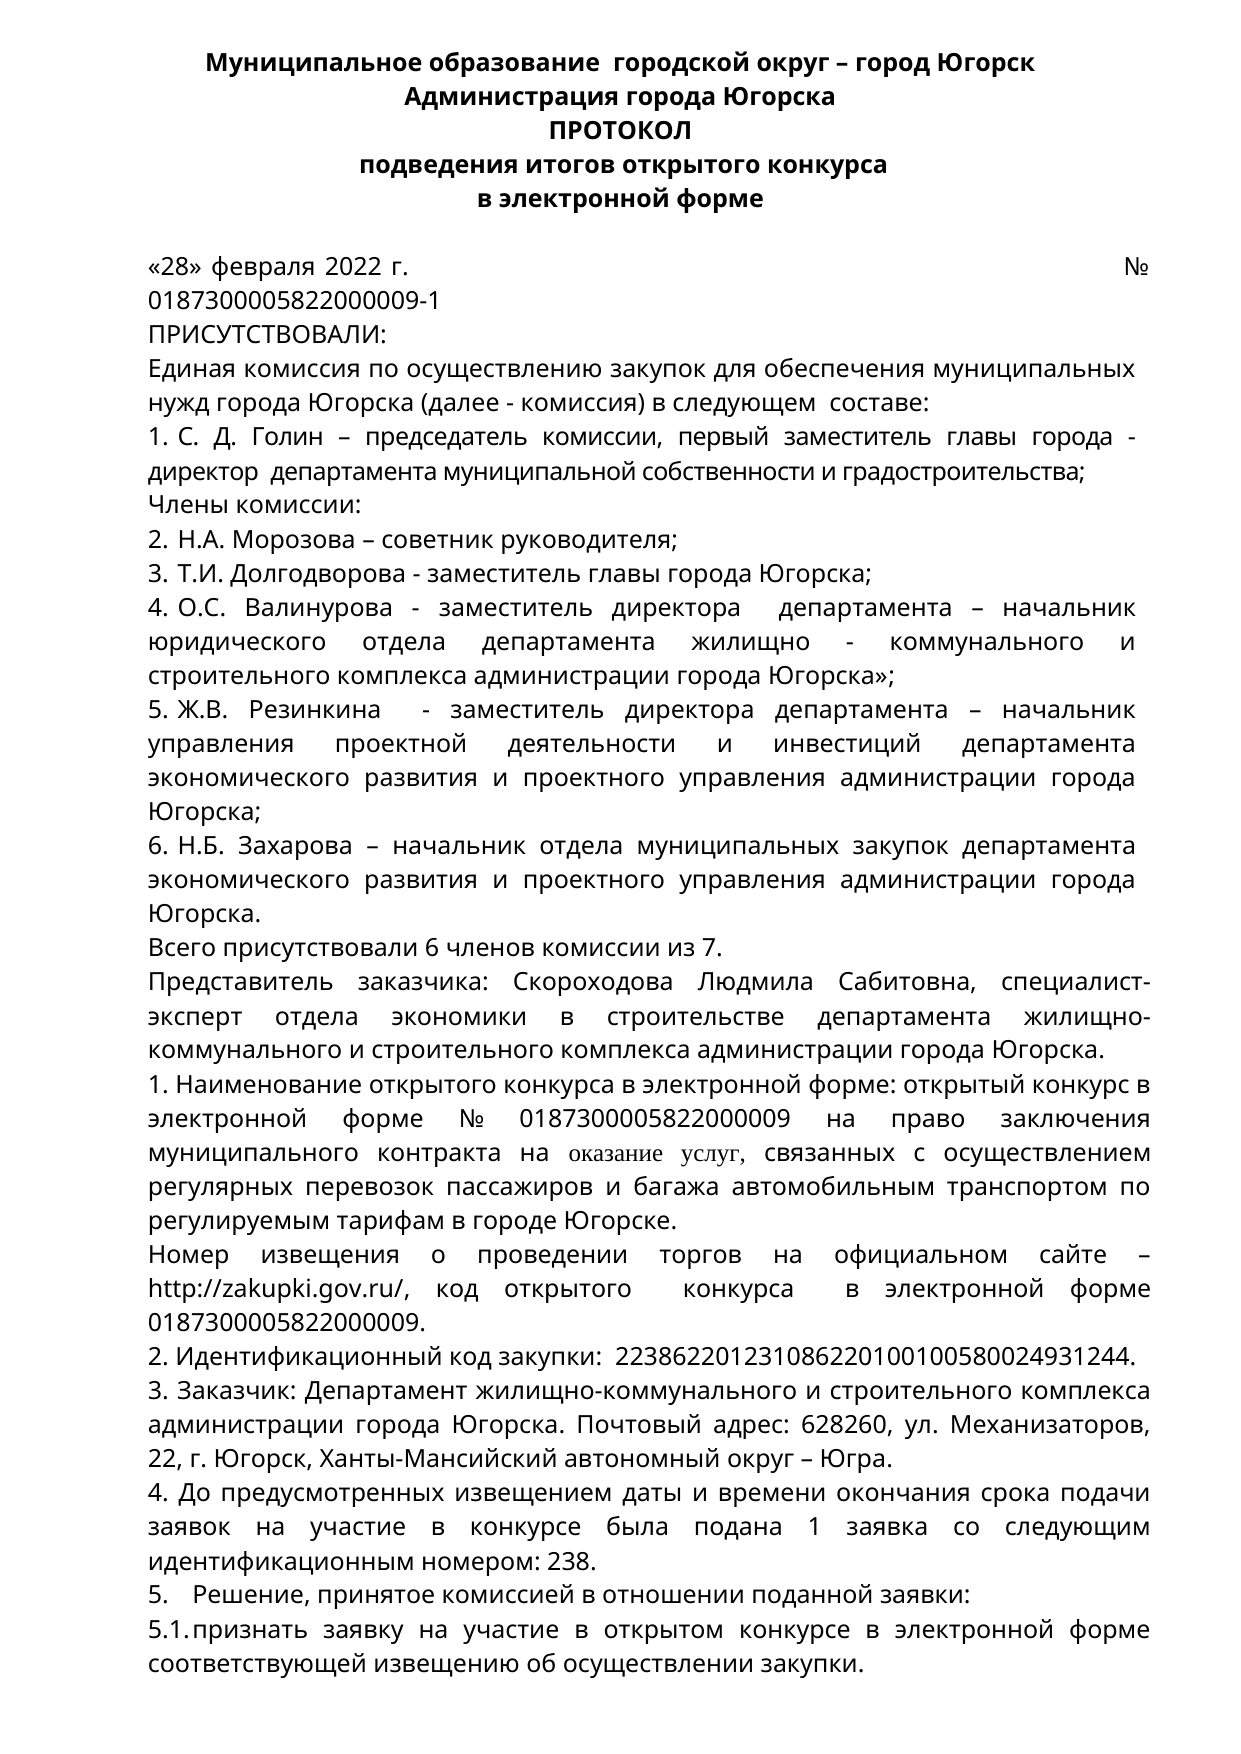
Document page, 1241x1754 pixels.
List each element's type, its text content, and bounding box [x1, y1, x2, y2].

list Ж.В. Резинкина - заместитель директора департамента – начальник управления проектной деятельности и инвестиций департамента экономического развития и проектного управления администрации города Югорска; [148, 692, 1137, 828]
text Единая комиссия по осуществлению закупок для обеспечения муниципальных нужд города Югорска (далее - комиссия) в следующем составе: [148, 351, 1137, 419]
text Номер извещения о проведении торгов на официальном сайте – http://zakupki.gov.ru/, код открытого конкурса в электронной форме 0187300005822000009. [148, 1237, 1152, 1339]
text Муниципальное образование городской округ – город Югорск [89, 44, 1152, 78]
text ПРОТОКОЛ [89, 112, 1152, 147]
list Т.И. Долгодворова - заместитель главы города Югорска; [148, 555, 1137, 589]
list Члены комиссии: [148, 487, 1152, 521]
list О.С. Валинурова - заместитель директора департамента – начальник юридического отдела департамента жилищно - коммунального и строительного комплекса администрации города Югорска»; [148, 589, 1137, 692]
text 1. Наименование открытого конкурса в электронной форме: открытый конкурс в электронной форме № 0187300005822000009 на право заключения муниципального контракта на оказание услуг, связанных с осуществлением регулярных перевозок пассажиров и багажа автомобильным транспортом по регулируемым тарифам в городе Югорске. [148, 1066, 1152, 1237]
list Н.А. Морозова – советник руководителя; [148, 521, 1137, 555]
list С. Д. Голин – председатель комиссии, первый заместитель главы города - директор департамента муниципальной собственности и градостроительства; [148, 419, 1137, 487]
text «28» февраля 2022 г. № 0187300005822000009-1 [148, 249, 1152, 317]
text подведения итогов открытого конкурса [89, 147, 1152, 181]
text в электронной форме [89, 181, 1152, 215]
text 2. Идентификационный код закупки: 223862201231086220100100580024931244. [148, 1339, 1152, 1373]
list признать заявку на участие в открытом конкурсе в электронной форме соответствующей извещению об осуществлении закупки. [148, 1611, 1152, 1679]
text ПРИСУТСТВОВАЛИ: [148, 317, 1152, 351]
list Н.Б. Захарова – начальник отдела муниципальных закупок департамента экономического развития и проектного управления администрации города Югорска. [148, 828, 1137, 930]
text Администрация города Югорска [89, 78, 1152, 112]
text Представитель заказчика: Скороходова Людмила Сабитовна, специалист-эксперт отдела экономики в строительстве департамента жилищно-коммунального и строительного комплекса администрации города Югорска. [148, 964, 1152, 1066]
text 3. Заказчик: Департамент жилищно-коммунального и строительного комплекса администрации города Югорска. Почтовый адрес: 628260, ул. Механизаторов, 22, г. Югорск, Ханты-Мансийский автономный округ – Югра. [148, 1373, 1152, 1475]
text 4. До предусмотренных извещением даты и времени окончания срока подачи заявок на участие в конкурсе была подана 1 заявка со следующим идентификационным номером: 238. [148, 1475, 1152, 1577]
list Решение, принятое комиссией в отношении поданной заявки: [148, 1577, 1152, 1611]
list Всего присутствовали 6 членов комиссии из 7. [148, 930, 1137, 964]
